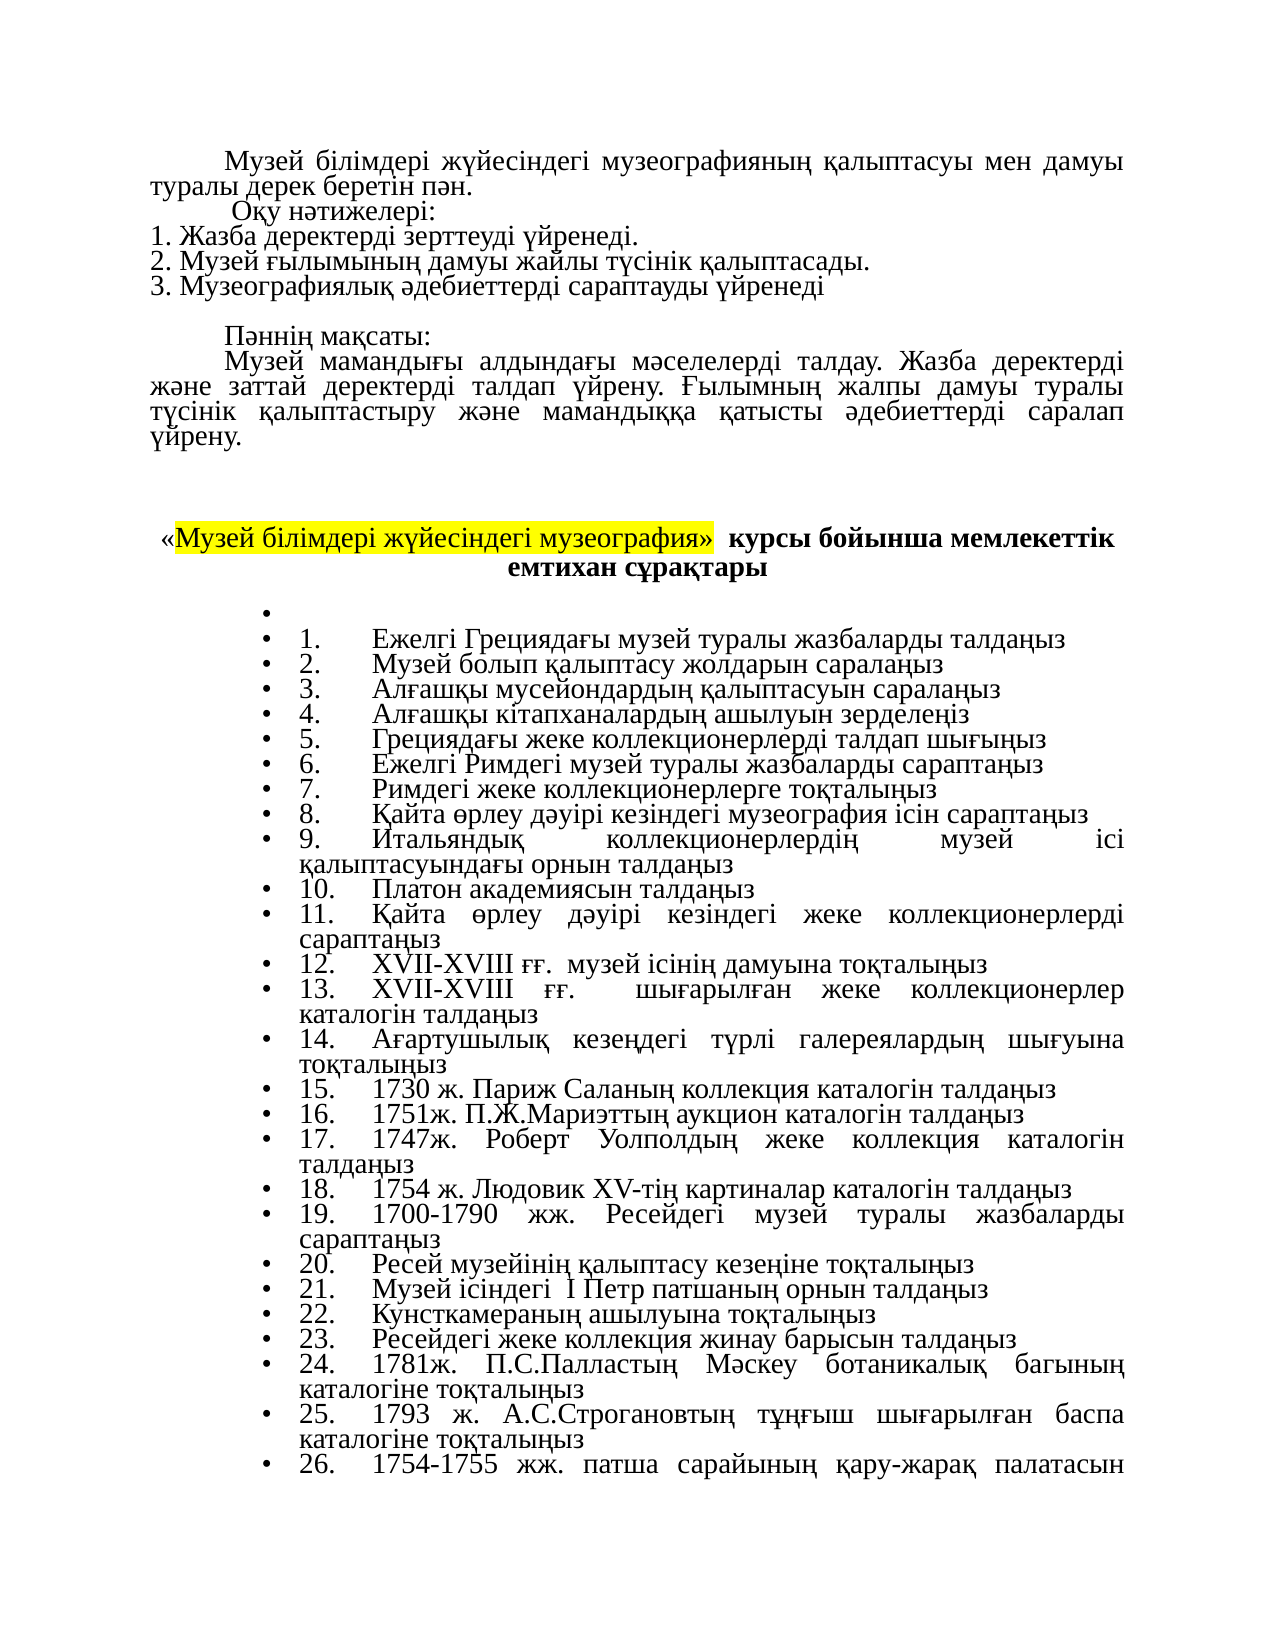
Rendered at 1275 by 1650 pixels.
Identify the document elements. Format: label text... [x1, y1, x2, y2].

list 12. XVII-XVIII ғғ. музей ісінің дамуына тоқталыңыз [261, 953, 1125, 978]
list 2. Музей болып қалыптасу жолдарын саралаңыз [261, 653, 1125, 678]
list 3. Алғашқы мусейондардың қалыптасуын саралаңыз [261, 678, 1125, 703]
list 10. Платон академиясын талдаңыз [261, 878, 1125, 903]
list 22. Кунсткамераның ашылуына тоқталыңыз [261, 1303, 1125, 1328]
text 3. Музеографиялық әдебиеттерді сараптауды үйренеді [308, 275, 1125, 300]
list 4. Алғашқы кітапханалардың ашылуын зерделеңіз [261, 703, 1125, 728]
text Пәннің мақсаты: [150, 325, 1125, 350]
list 15. 1730 ж. Париж Саланың коллекция каталогін талдаңыз [261, 1078, 1125, 1103]
list 11. Қайта өрлеу дәуірі кезіндегі жеке коллекционерлерді сараптаңыз [261, 903, 1125, 953]
text 2. Музей ғылымының дамуы жайлы түсінік қалыптасады. [150, 250, 1125, 275]
text «Музей білімдері жүйесіндегі музеография» курсы бойынша мемлекеттік емтихан сұрақтары [150, 525, 1125, 582]
list 18. 1754 ж. Людовик XV-тің картиналар каталогін талдаңыз [261, 1178, 1125, 1203]
text Оқу нәтижелері: [150, 200, 1125, 225]
text 3. Музеографиялық әдебиеттерді сараптауды үйренеді [150, 275, 305, 300]
list 9. Итальяндық коллекционерлердің музей ісі қалыптасуындағы орнын талдаңыз [261, 828, 1125, 878]
list 20. Ресей музейінің қалыптасу кезеңіне тоқталыңыз [261, 1253, 1125, 1278]
list 7. Римдегі жеке коллекционерлерге тоқталыңыз [261, 778, 1125, 803]
list 17. 1747ж. Роберт Уолполдың жеке коллекция каталогін талдаңыз [261, 1128, 1125, 1178]
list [261, 1453, 1125, 1478]
list 13. XVII-XVIII ғғ. шығарылған жеке коллекционерлер каталогін талдаңыз [261, 978, 1125, 1028]
list 6. Ежелгі Римдегі музей туралы жазбаларды сараптаңыз [261, 753, 1125, 778]
list 1. Ежелгі Грециядағы музей туралы жазбаларды талдаңыз [261, 628, 1125, 653]
list 5. Грециядағы жеке коллекционерлерді талдап шығыңыз [261, 728, 1125, 753]
list 25. 1793 ж. А.С.Строгановтың тұңғыш шығарылған баспа каталогіне тоқталыңыз [261, 1403, 1125, 1453]
list 16. 1751ж. П.Ж.Мариэттың аукцион каталогін талдаңыз [261, 1103, 1125, 1128]
text 1. Жазба деректерді зерттеуді үйренеді. [150, 225, 1125, 250]
text Музей білімдері жүйесіндегі музеографияның қалыптасуы мен дамуы туралы дерек беретін пән. [150, 150, 1125, 200]
list 8. Қайта өрлеу дәуірі кезіндегі музеография ісін сараптаңыз [850, 803, 1125, 828]
list 8. Қайта өрлеу дәуірі кезіндегі музеография ісін сараптаңыз [261, 803, 847, 828]
list 19. 1700-1790 жж. Ресейдегі музей туралы жазбаларды сараптаңыз [261, 1203, 1125, 1253]
list 14. Ағартушылық кезеңдегі түрлі галереялардың шығуына тоқталыңыз [261, 1028, 1125, 1078]
list 21. Музей ісіндегі I Петр патшаның орнын талдаңыз [261, 1278, 1125, 1303]
list 24. 1781ж. П.С.Палластың Мәскеу ботаникалық багының каталогіне тоқталыңыз [261, 1353, 1125, 1403]
list 23. Ресейдегі жеке коллекция жинау барысын талдаңыз [261, 1328, 1125, 1353]
text Музей мамандығы алдындағы мәселелерді талдау. Жазба деректерді және заттай деректерді талдап үйрену. Ғылымның жалпы дамуы туралы түсінік қалыптастыру және мамандыққа қатысты әдебиеттерді саралап үйрену. [150, 350, 1125, 450]
